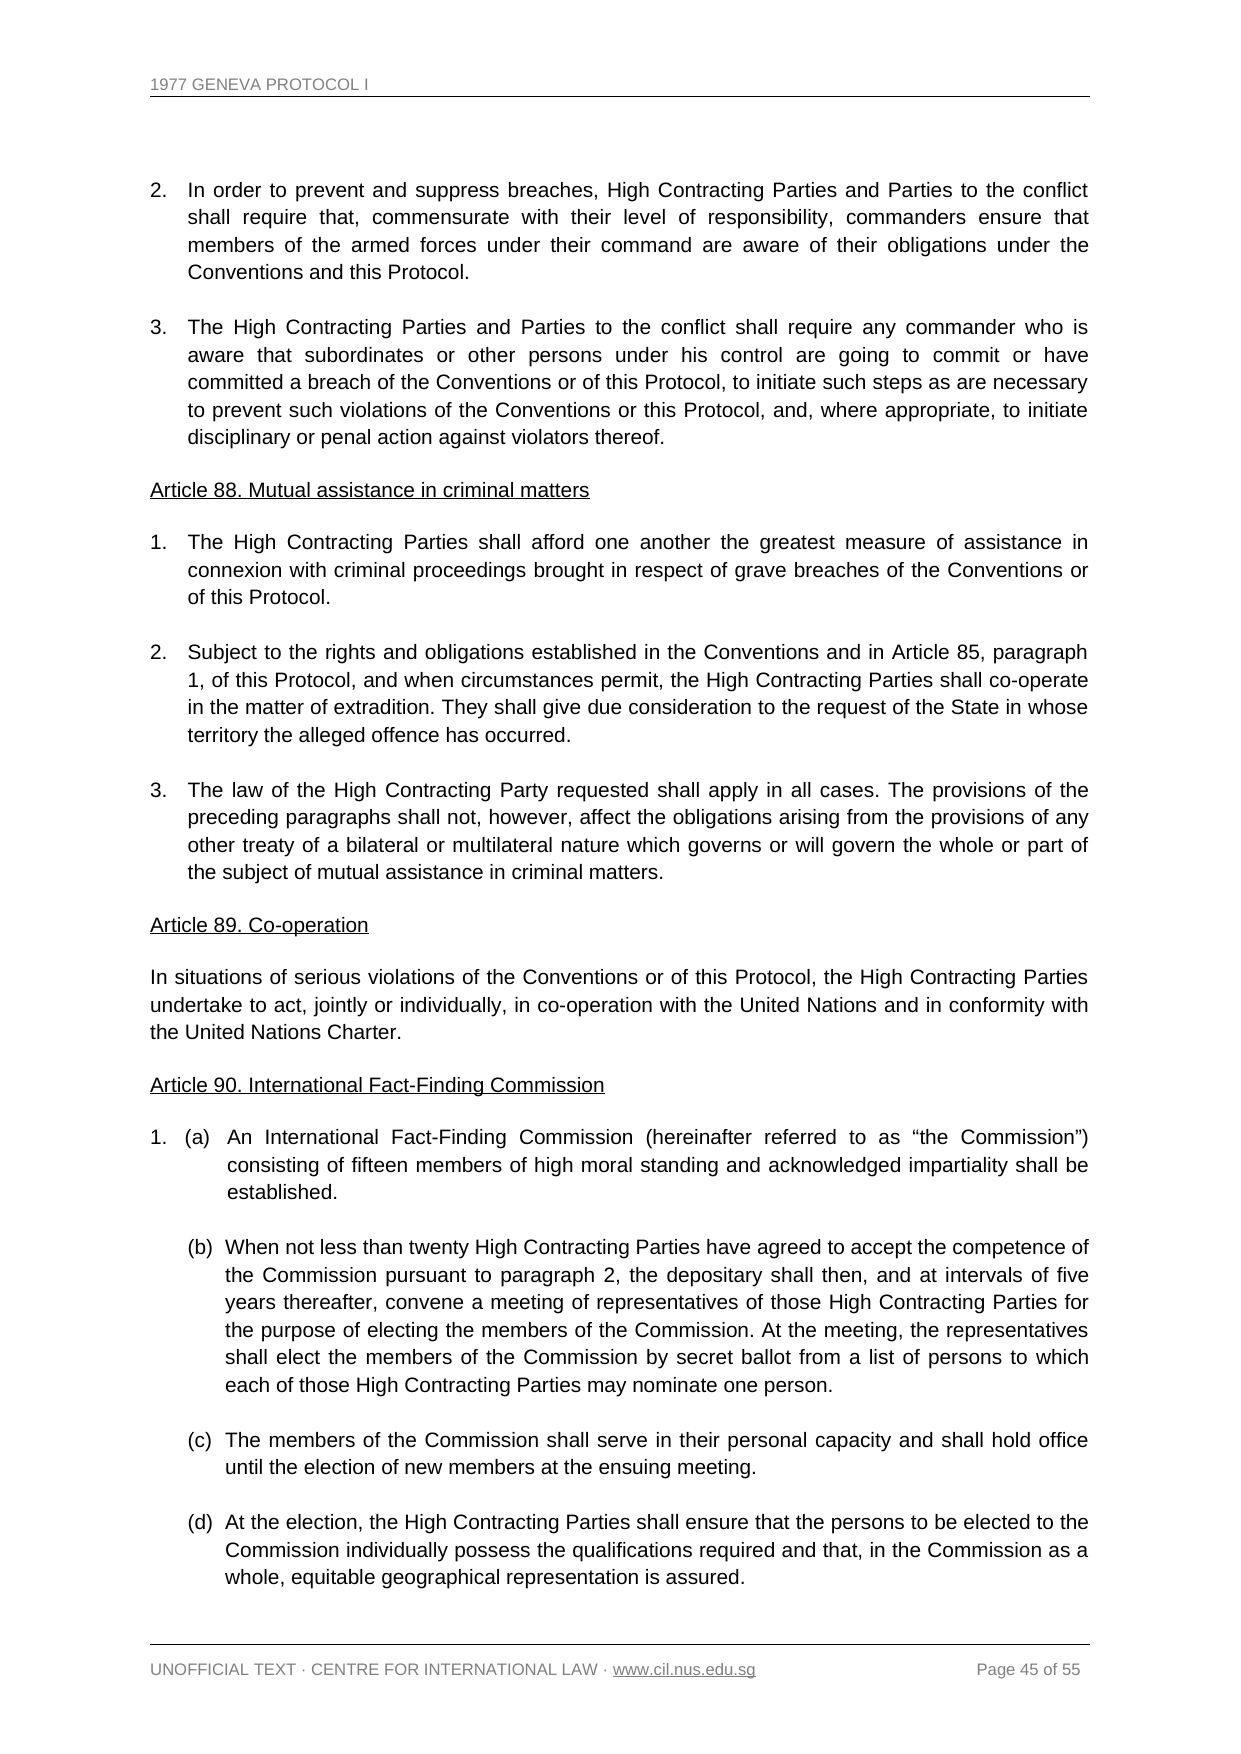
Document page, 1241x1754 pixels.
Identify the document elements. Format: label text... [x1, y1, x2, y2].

list The law of the High Contracting Party requested shall apply in all cases. The provisions of the preceding paragraphs shall not, however, affect the obligations arising from the provisions of any other treaty of a bilateral or multilateral nature which governs or will govern the whole or part of the subject of mutual assistance in criminal matters. [150, 777, 1090, 884]
list The members of the Commission shall serve in their personal capacity and shall hold office until the election of new members at the ensuing meeting. [187, 1427, 1090, 1479]
list Subject to the rights and obligations established in the Conventions and in Article 85, paragraph 1, of this Protocol, and when circumstances permit, the High Contracting Parties shall co-operate in the matter of extradition. They shall give due consideration to the request of the State in whose territory the alleged offence has occurred. [150, 640, 1090, 746]
subtitle Article 88. Mutual assistance in criminal matters [150, 477, 1090, 501]
list The High Contracting Parties and Parties to the conflict shall require any commander who is aware that subordinates or other persons under his control are going to commit or have committed a breach of the Conventions or of this Protocol, to initiate such steps as are necessary to prevent such violations of the Conventions or this Protocol, and, where appropriate, to initiate disciplinary or penal action against violators thereof. [150, 315, 1090, 449]
list In order to prevent and suppress breaches, High Contracting Parties and Parties to the conflict shall require that, commensurate with their level of responsibility, commanders ensure that members of the armed forces under their command are aware of their obligations under the Conventions and this Protocol. [150, 177, 1090, 284]
list An International Fact-Finding Commission (hereinafter referred to as “the Commission”) consisting of fifteen members of high moral standing and acknowledged impartiality shall be established. [150, 1125, 1090, 1204]
list The High Contracting Parties shall afford one another the greatest measure of assistance in connexion with criminal proceedings brought in respect of grave breaches of the Conventions or of this Protocol. [150, 530, 1090, 609]
subtitle Article 90. International Fact-Finding Commission [150, 1072, 1090, 1096]
list When not less than twenty High Contracting Parties have agreed to accept the competence of the Commission pursuant to paragraph 2, the depositary shall then, and at intervals of five years thereafter, convene a meeting of representatives of those High Contracting Parties for the purpose of electing the members of the Commission. At the meeting, the representatives shall elect the members of the Commission by secret ballot from a list of persons to which each of those High Contracting Parties may nominate one person. [187, 1235, 1090, 1396]
list At the election, the High Contracting Parties shall ensure that the persons to be elected to the Commission individually possess the qualifications required and that, in the Commission as a whole, equitable geographical representation is assured. [187, 1510, 1090, 1589]
subtitle Article 89. Co-operation [150, 912, 1090, 936]
text In situations of serious violations of the Conventions or of this Protocol, the High Contracting Parties undertake to act, jointly or individually, in co-operation with the United Nations and in conformity with the United Nations Charter. [150, 965, 1090, 1044]
